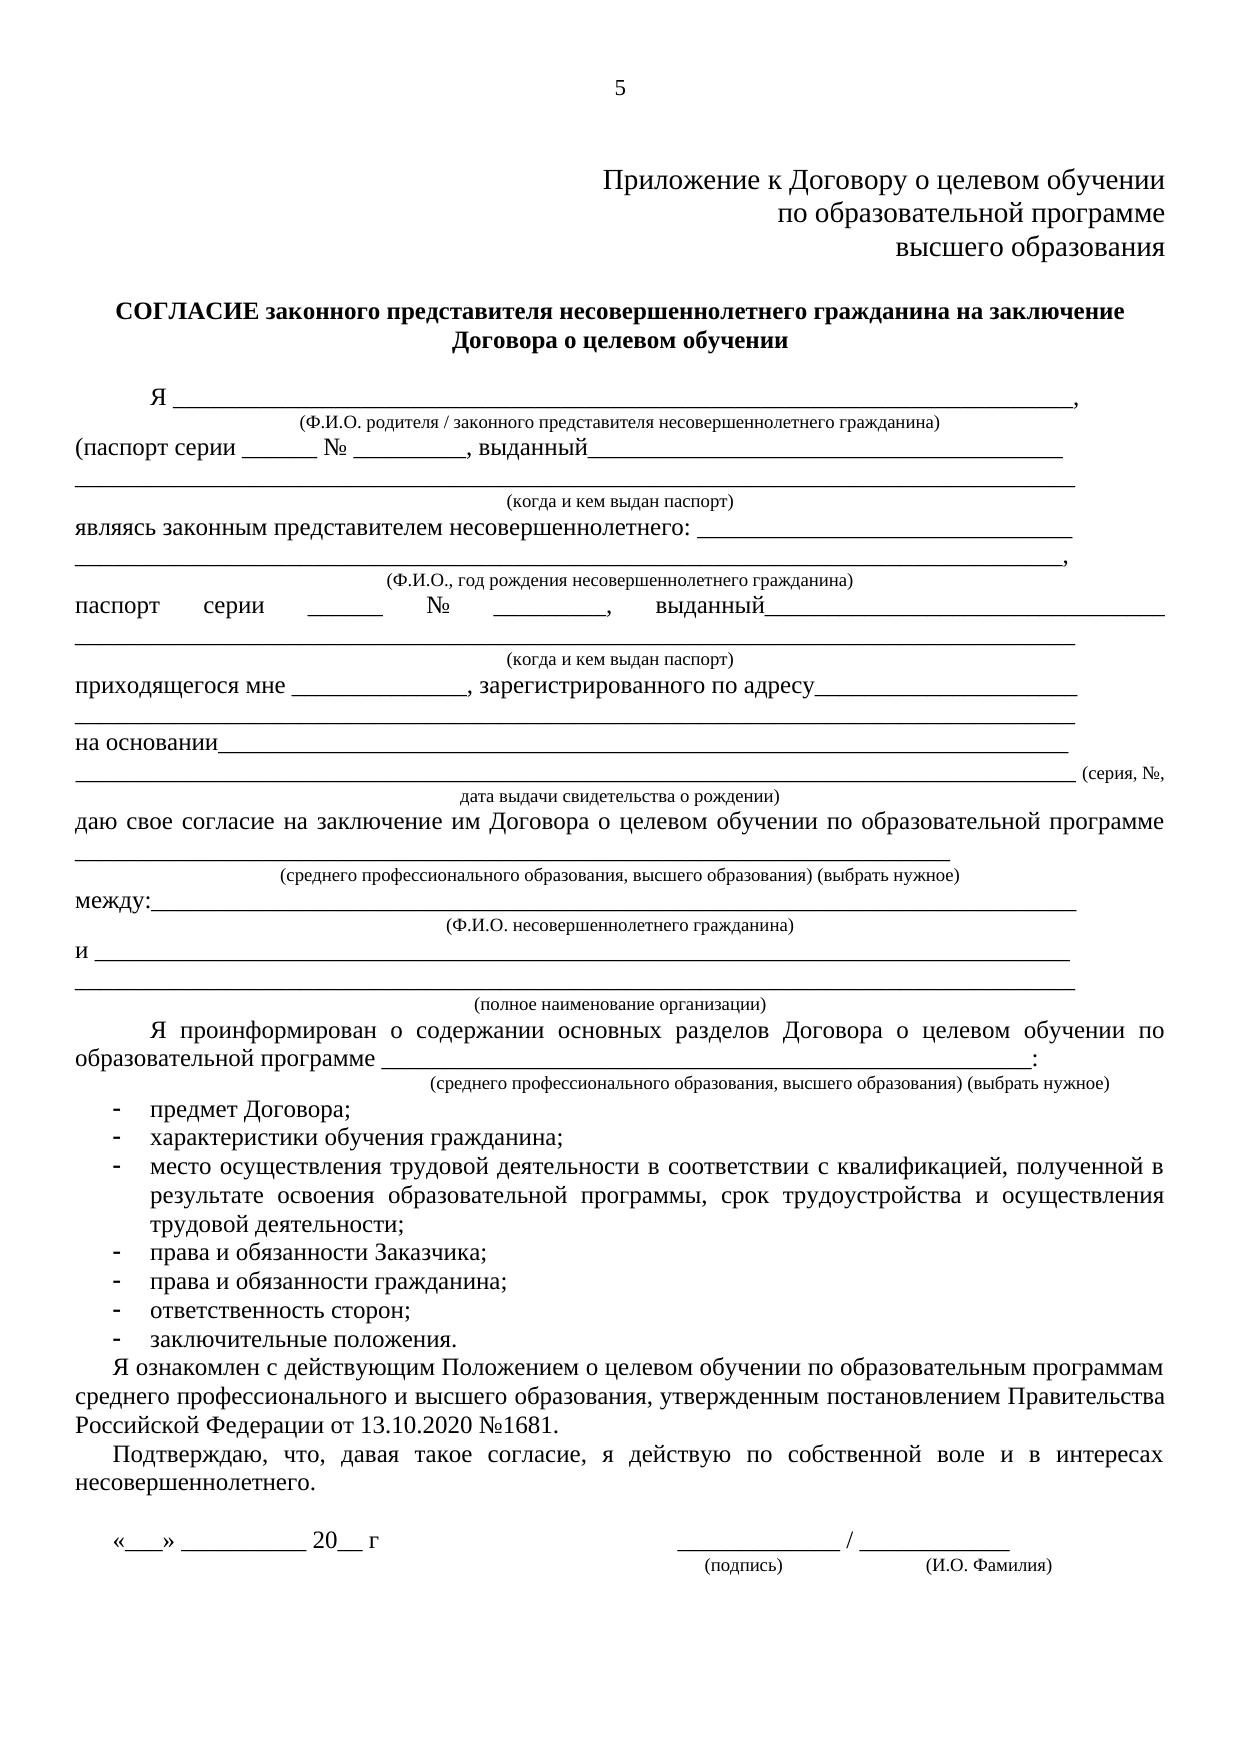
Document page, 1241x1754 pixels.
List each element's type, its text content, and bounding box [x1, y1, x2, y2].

text Я ознакомлен с действующим Положением о целевом обучении по образовательным программам среднего профессионального и высшего образования, утвержденным постановлением Правительства Российской Федерации от 13.10.2020 №1681. [75, 1352, 1165, 1439]
text ________________________________________________________________________________ [75, 698, 1165, 727]
text между:__________________________________________________________________________ [75, 885, 1165, 914]
text (полное наименование организации) [75, 993, 1165, 1015]
text даю свое согласие на заключение им Договора о целевом обучении по образовательной программе ______________________________________________________________________ [75, 806, 1165, 864]
text (Ф.И.О. несовершеннолетнего гражданина) [75, 914, 1165, 936]
text Приложение к Договору о целевом обучении [75, 162, 1165, 195]
list заключительные положения. [112, 1324, 1165, 1352]
text (когда и кем выдан паспорт) [75, 490, 1165, 512]
text (когда и кем выдан паспорт) [75, 648, 1165, 670]
text по образовательной программе [75, 195, 1165, 229]
text (среднего профессионального образования, высшего образования) (выбрать нужное) [75, 864, 1165, 885]
text _______________________________________________________________________________, [75, 540, 1165, 569]
list место осуществления трудовой деятельности в соответствии с квалификацией, полученной в результате освоения образовательной программы, срок трудоустройства и осуществления трудовой деятельности; [112, 1151, 1165, 1237]
text «___» __________ 20__ г _____________ / ____________ [75, 1525, 1165, 1554]
list ответственность сторон; [112, 1295, 1165, 1324]
text приходящегося мне ______________, зарегистрированного по адресу_____________________ [75, 670, 1165, 698]
text Я ________________________________________________________________________, [75, 382, 1165, 411]
text Я проинформирован о содержании основных разделов Договора о целевом обучении по образовательной программе ____________________________________________________: [75, 1015, 1165, 1072]
list права и обязанности Заказчика; [112, 1237, 1165, 1266]
text на основании____________________________________________________________________ [75, 727, 1165, 756]
text высшего образования [75, 229, 1165, 262]
text (Ф.И.О., год рождения несовершеннолетнего гражданина) [75, 569, 1165, 591]
text (среднего профессионального образования, высшего образования) (выбрать нужное) [300, 1072, 1165, 1094]
list предмет Договора; [112, 1094, 1165, 1122]
text СОГЛАСИЕ законного представителя несовершеннолетнего гражданина на заключение Договора о целевом обучении [75, 296, 1165, 353]
text паспорт серии ______ № _________, выданный________________________________ ________________________________________________________________________________ [75, 591, 1165, 648]
text (Ф.И.О. родителя / законного представителя несовершеннолетнего гражданина) [75, 411, 1165, 432]
text (паспорт серии ______ № _________, выданный______________________________________ [75, 432, 1165, 461]
text и ______________________________________________________________________________ [75, 936, 1165, 964]
text являясь законным представителем несовершеннолетнего: ______________________________ [75, 512, 1165, 540]
list характеристики обучения гражданина; [112, 1122, 1165, 1151]
text ________________________________________________________________________________ [75, 964, 1165, 993]
text ________________________________________________________________________________ [75, 461, 1165, 490]
text ________________________________________________________________________________ (серия, №, дата выдачи свидетельства о рождении) [75, 756, 1165, 806]
text Подтверждаю, что, давая такое согласие, я действую по собственной воле и в интересах несовершеннолетнего. [75, 1439, 1165, 1496]
list права и обязанности гражданина; [112, 1266, 1165, 1295]
text (подпись) (И.О. Фамилия) [75, 1554, 1165, 1575]
